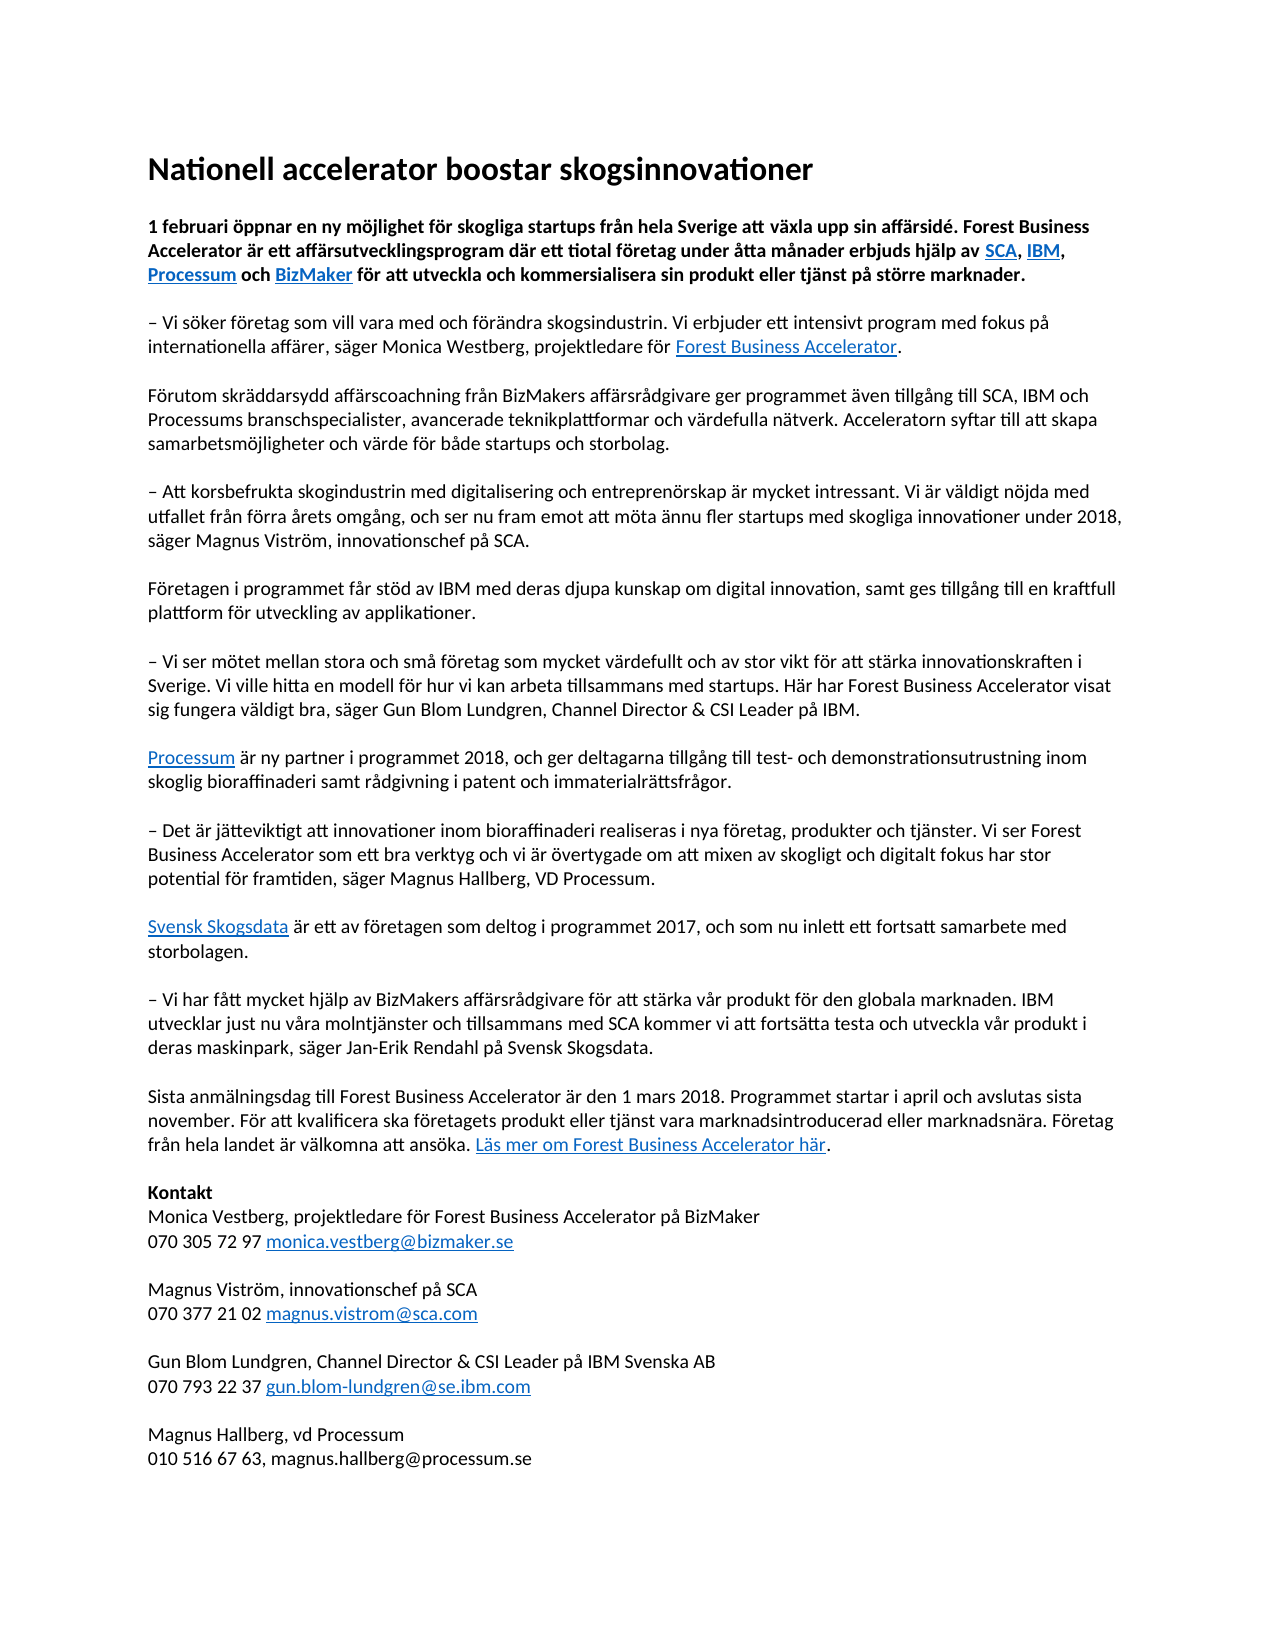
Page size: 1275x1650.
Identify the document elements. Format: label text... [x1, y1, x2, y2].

text 070 377 21 02 magnus.vistrom@sca.com [148, 1301, 1127, 1325]
text Nationell accelerator boostar skogsinnovationer [148, 148, 1127, 188]
text – Vi har fått mycket hjälp av BizMakers affärsrådgivare för att stärka vår produkt för den globala marknaden. IBM utvecklar just nu våra molntjänster och tillsammans med SCA kommer vi att fortsätta testa och utveckla vår produkt i deras maskinpark, säger Jan-Erik Rendahl på Svensk Skogsdata. [148, 987, 1127, 1059]
text Magnus Hallberg, vd Processum [148, 1422, 1127, 1446]
text Kontakt [148, 1180, 1127, 1204]
text Magnus Viström, innovationschef på SCA [148, 1277, 1127, 1301]
text – Vi ser mötet mellan stora och små företag som mycket värdefullt och av stor vikt för att stärka innovationskraften i Sverige. Vi ville hitta en modell för hur vi kan arbeta tillsammans med startups. Här har Forest Business Accelerator visat sig fungera väldigt bra, säger Gun Blom Lundgren, Channel Director & CSI Leader på IBM. [148, 649, 1127, 721]
text – Vi söker företag som vill vara med och förändra skogsindustrin. Vi erbjuder ett intensivt program med fokus på internationella affärer, säger Monica Westberg, projektledare för Forest Business Accelerator. [148, 310, 1127, 359]
text Processum är ny partner i programmet 2018, och ger deltagarna tillgång till test- och demonstrationsutrustning inom skoglig bioraffinaderi samt rådgivning i patent och immaterialrättsfrågor. [148, 745, 1127, 794]
text Sista anmälningsdag till Forest Business Accelerator är den 1 mars 2018. Programmet startar i april och avslutas sista november. För att kvalificera ska företagets produkt eller tjänst vara marknadsintroducerad eller marknadsnära. Företag från hela landet är välkomna att ansöka. Läs mer om Forest Business Accelerator här. [148, 1084, 1127, 1156]
text – Det är jätteviktigt att innovationer inom bioraffinaderi realiseras i nya företag, produkter och tjänster. Vi ser Forest Business Accelerator som ett bra verktyg och vi är övertygade om att mixen av skogligt och digitalt fokus har stor potential för framtiden, säger Magnus Hallberg, VD Processum. [148, 818, 1127, 890]
text Förutom skräddarsydd affärscoachning från BizMakers affärsrådgivare ger programmet även tillgång till SCA, IBM och Processums branschspecialister, avancerade teknikplattformar och värdefulla nätverk. Acceleratorn syftar till att skapa samarbetsmöjligheter och värde för både startups och storbolag. [148, 383, 1127, 455]
text 1 februari öppnar en ny möjlighet för skogliga startups från hela Sverige att växla upp sin affärsidé. Forest Business Accelerator är ett affärsutvecklingsprogram där ett tiotal företag under åtta månader erbjuds hjälp av SCA, IBM, Processum och BizMaker för att utveckla och kommersialisera sin produkt eller tjänst på större marknader. [148, 214, 1127, 286]
text Svensk Skogsdata är ett av företagen som deltog i programmet 2017, och som nu inlett ett fortsatt samarbete med storbolagen. [148, 914, 1127, 963]
text 010 516 67 63, magnus.hallberg@processum.se [148, 1446, 1127, 1470]
text Monica Vestberg, projektledare för Forest Business Accelerator på BizMaker [148, 1204, 1127, 1229]
text Företagen i programmet får stöd av IBM med deras djupa kunskap om digital innovation, samt ges tillgång till en kraftfull plattform för utveckling av applikationer. [148, 576, 1127, 624]
text Gun Blom Lundgren, Channel Director & CSI Leader på IBM Svenska AB [148, 1349, 1127, 1374]
text – Att korsbefrukta skogindustrin med digitalisering och entreprenörskap är mycket intressant. Vi är väldigt nöjda med utfallet från förra årets omgång, och ser nu fram emot att möta ännu fler startups med skogliga innovationer under 2018, säger Magnus Viström, innovationschef på SCA. [148, 479, 1127, 552]
text 070 305 72 97 monica.vestberg@bizmaker.se [148, 1229, 1127, 1253]
text 070 793 22 37 gun.blom-lundgren@se.ibm.com [148, 1374, 1127, 1398]
